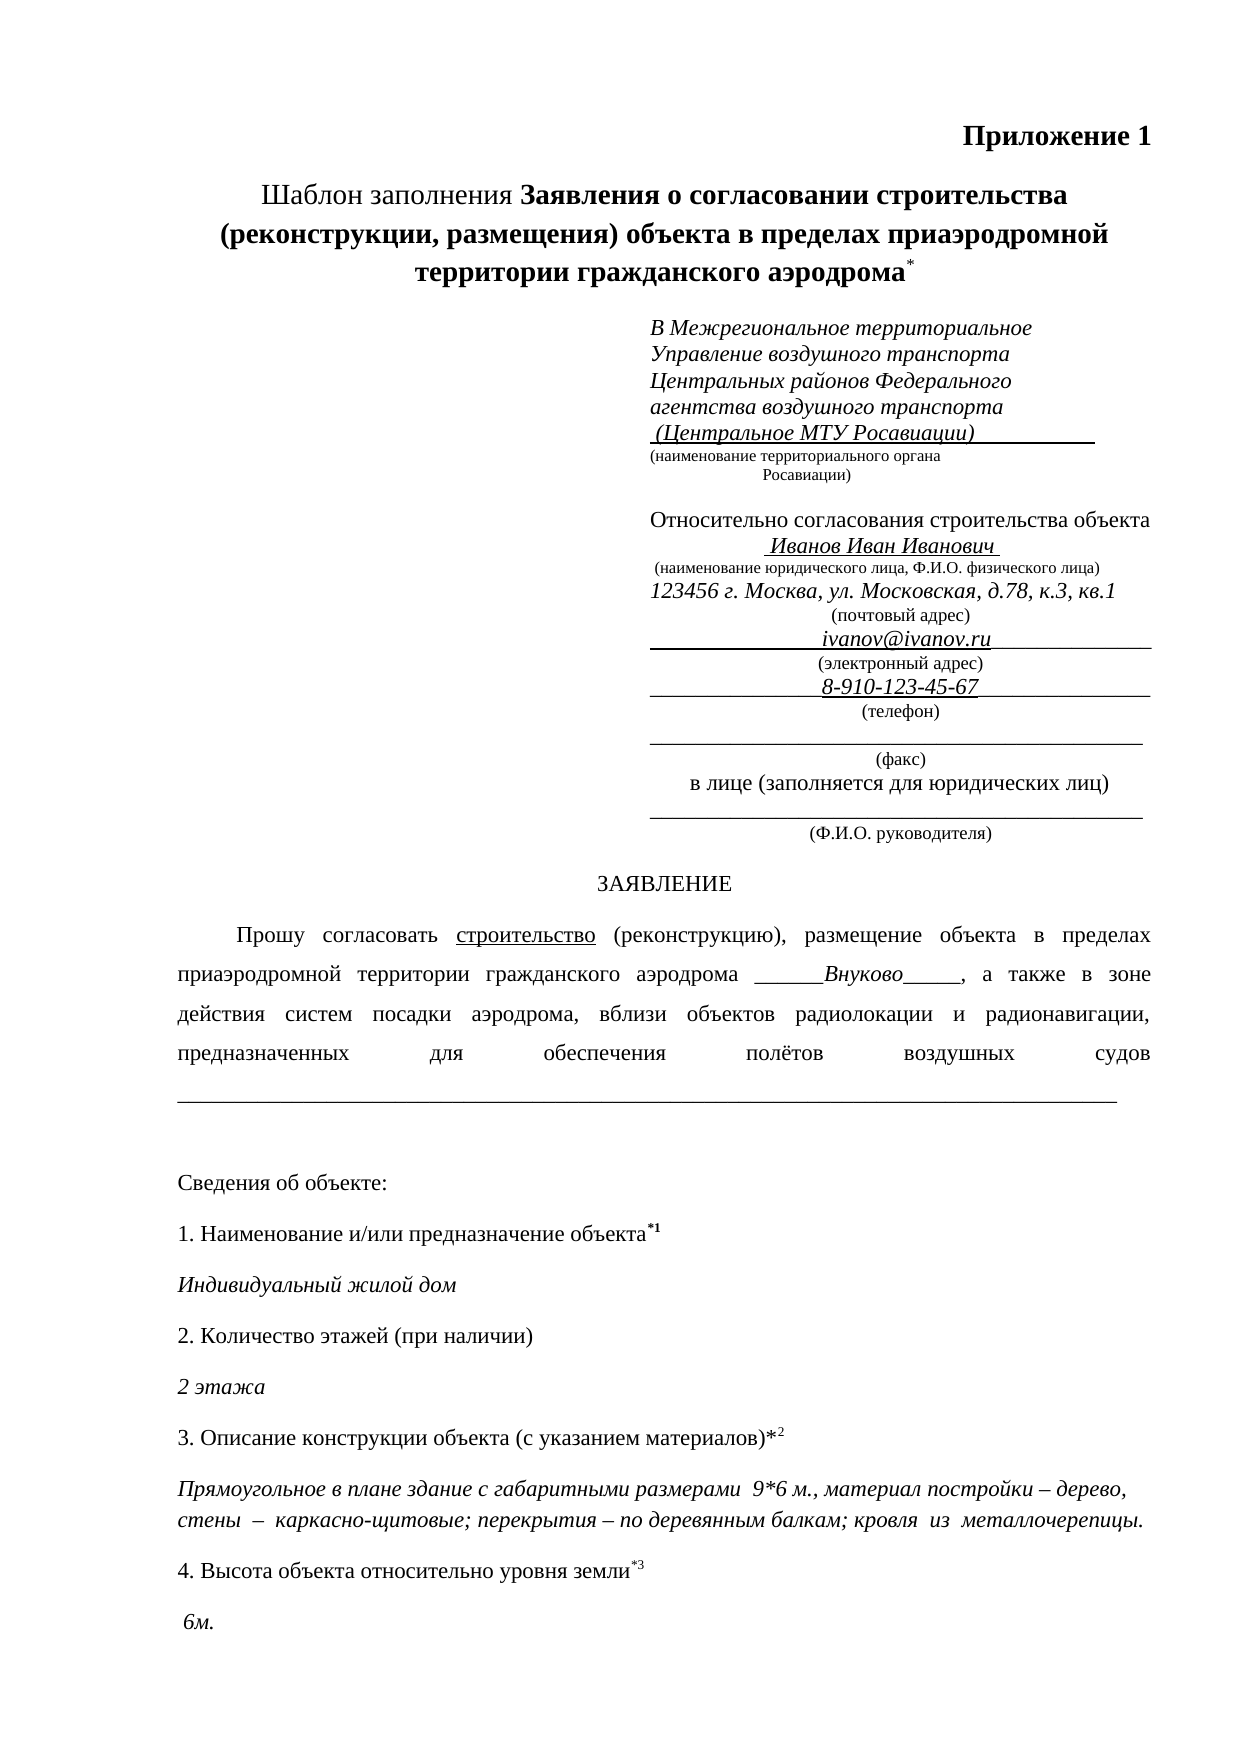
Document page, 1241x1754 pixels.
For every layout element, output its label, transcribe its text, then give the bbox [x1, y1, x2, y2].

text 3. Описание конструкции объекта (с указанием материалов)*2 [177, 1424, 1152, 1451]
text _______________8-910-123-45-67_______________ [650, 673, 1152, 700]
text Центральных районов Федерального [650, 367, 1152, 393]
text 6м. [177, 1608, 1152, 1634]
text (наименование территориального органа [650, 446, 1152, 465]
text Шаблон заполнения Заявления о согласовании строительства (реконструкции, размещения) объекта в пределах приаэродромной территории гражданского аэродрома* [177, 177, 1152, 288]
text ___________________________________________ [650, 721, 1152, 748]
text (наименование юридического лица, Ф.И.О. физического лица) [650, 558, 1152, 577]
text ivanov@ivanov.ru______________ [650, 625, 1152, 648]
text 2. Количество этажей (при наличии) [177, 1322, 1152, 1349]
text Индивидуальный жилой дом [177, 1271, 1152, 1298]
text Сведения об объекте: [177, 1169, 1152, 1196]
text Приложение 1 [177, 118, 1152, 152]
text Относительно согласования строительства объекта [650, 506, 1152, 532]
text Прямоугольное в плане здание с габаритными размерами 9*6 м., материал постройки – дерево, стены – каркасно-щитовые; перекрытия – по деревянным балкам; кровля из металлочерепицы. [177, 1476, 1152, 1532]
text (факс) [650, 748, 1152, 769]
text (Центральное МТУ Росавиации) [650, 419, 1152, 446]
text 2 этажа [177, 1373, 1152, 1400]
text агентства воздушного транспорта [650, 393, 1152, 419]
text в лице (заполняется для юридических лиц) ___________________________________________ [650, 769, 1152, 822]
text (телефон) [650, 700, 1152, 721]
text 123456 г. Москва, ул. Московская, д.78, к.3, кв.1 [650, 577, 1152, 604]
text 1. Наименование и/или предназначение объекта*1 [177, 1220, 1152, 1247]
text (электронный адрес) [650, 652, 1152, 673]
text Прошу согласовать строительство (реконструкцию), размещение объекта в пределах приаэродромной территории гражданского аэродрома ______Внуково_____, а также в зоне действия систем посадки аэродрома, вблизи объектов радиолокации и радионавигации, предназначенных для обеспечения полётов воздушных судов __________________________________________________________________________________ [177, 921, 1152, 1105]
text ЗАЯВЛЕНИЕ [177, 870, 1152, 896]
text (почтовый адрес) [650, 604, 1152, 625]
text (Ф.И.О. руководителя) [650, 822, 1152, 843]
text Управление воздушного транспорта [650, 340, 1152, 367]
text 4. Высота объекта относительно уровня земли*3 [177, 1557, 1152, 1583]
text В Межрегиональное территориальное [650, 314, 1152, 340]
text Иванов Иван Иванович [576, 532, 1152, 558]
text Росавиации) [650, 465, 1152, 484]
